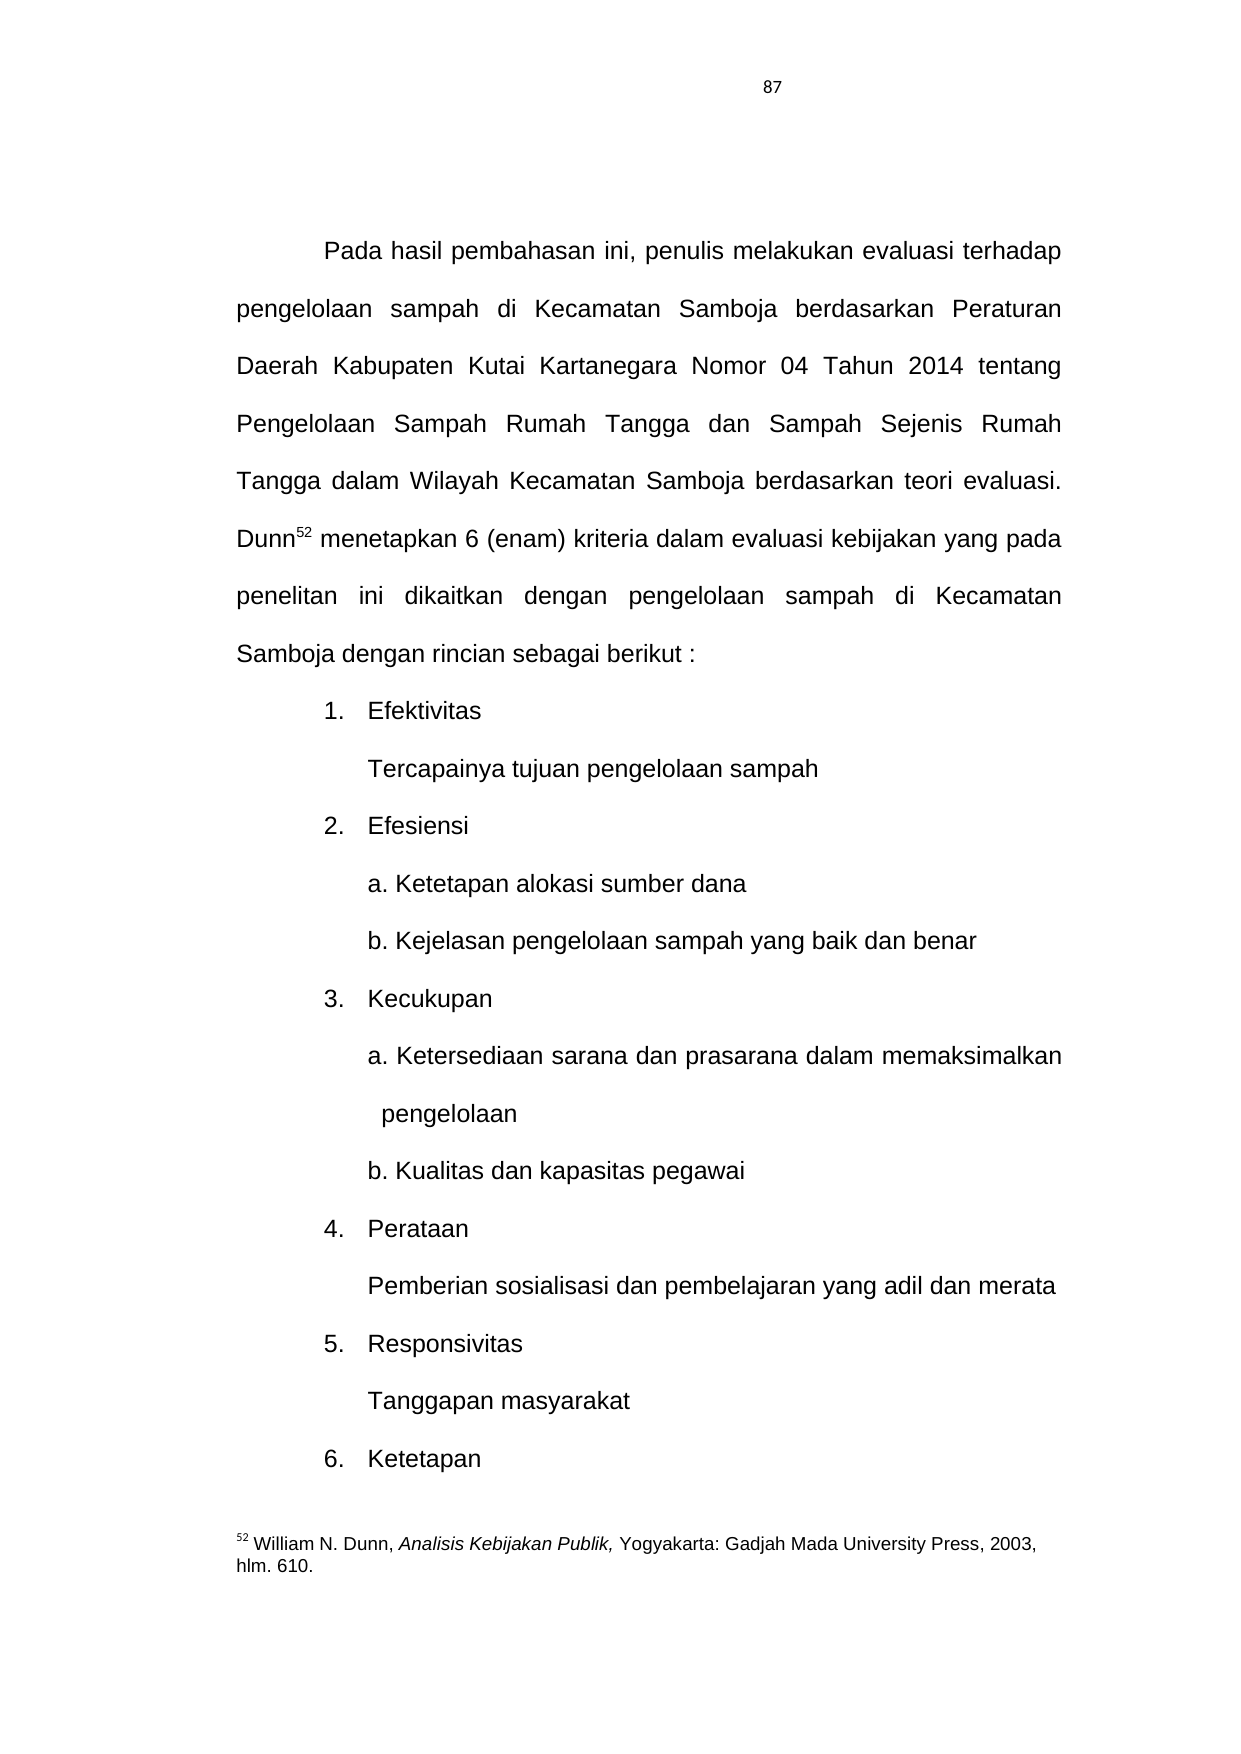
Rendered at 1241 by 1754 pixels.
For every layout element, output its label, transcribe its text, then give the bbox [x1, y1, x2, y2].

list a. Ketetapan alokasi sumber dana [236, 869, 1063, 897]
list 6. Ketetapan [236, 1444, 1063, 1472]
list Pemberian sosialisasi dan pembelajaran yang adil dan merata [236, 1271, 1063, 1300]
list 3. Kecukupan [236, 984, 1063, 1012]
list Pada hasil pembahasan ini, penulis melakukan evaluasi terhadap pengelolaan sampah di Kecamatan Samboja berdasarkan Peraturan Daerah Kabupaten Kutai Kartanegara Nomor 04 Tahun 2014 tentang Pengelolaan Sampah Rumah Tangga dan Sampah Sejenis Rumah Tangga dalam Wilayah Kecamatan Samboja berdasarkan teori evaluasi. Dunn menetapkan 6 (enam) kriteria dalam evaluasi kebijakan yang pada penelitan ini dikaitkan dengan pengelolaan sampah di Kecamatan Samboja dengan rincian sebagai berikut : [236, 236, 1063, 667]
list b. Kejelasan pengelolaan sampah yang baik dan benar [236, 926, 1063, 955]
list b. Kualitas dan kapasitas pegawai [236, 1156, 1063, 1185]
list 1. Efektivitas [236, 696, 1063, 725]
list 2. Efesiensi [236, 811, 1063, 840]
list Tercapainya tujuan pengelolaan sampah [236, 754, 1063, 782]
list 4. Perataan [236, 1214, 1063, 1242]
list 5. Responsivitas [236, 1329, 1063, 1357]
list Tanggapan masyarakat [236, 1386, 1063, 1415]
list a. Ketersediaan sarana dan prasarana dalam memaksimalkan pengelolaan [236, 1041, 1063, 1127]
